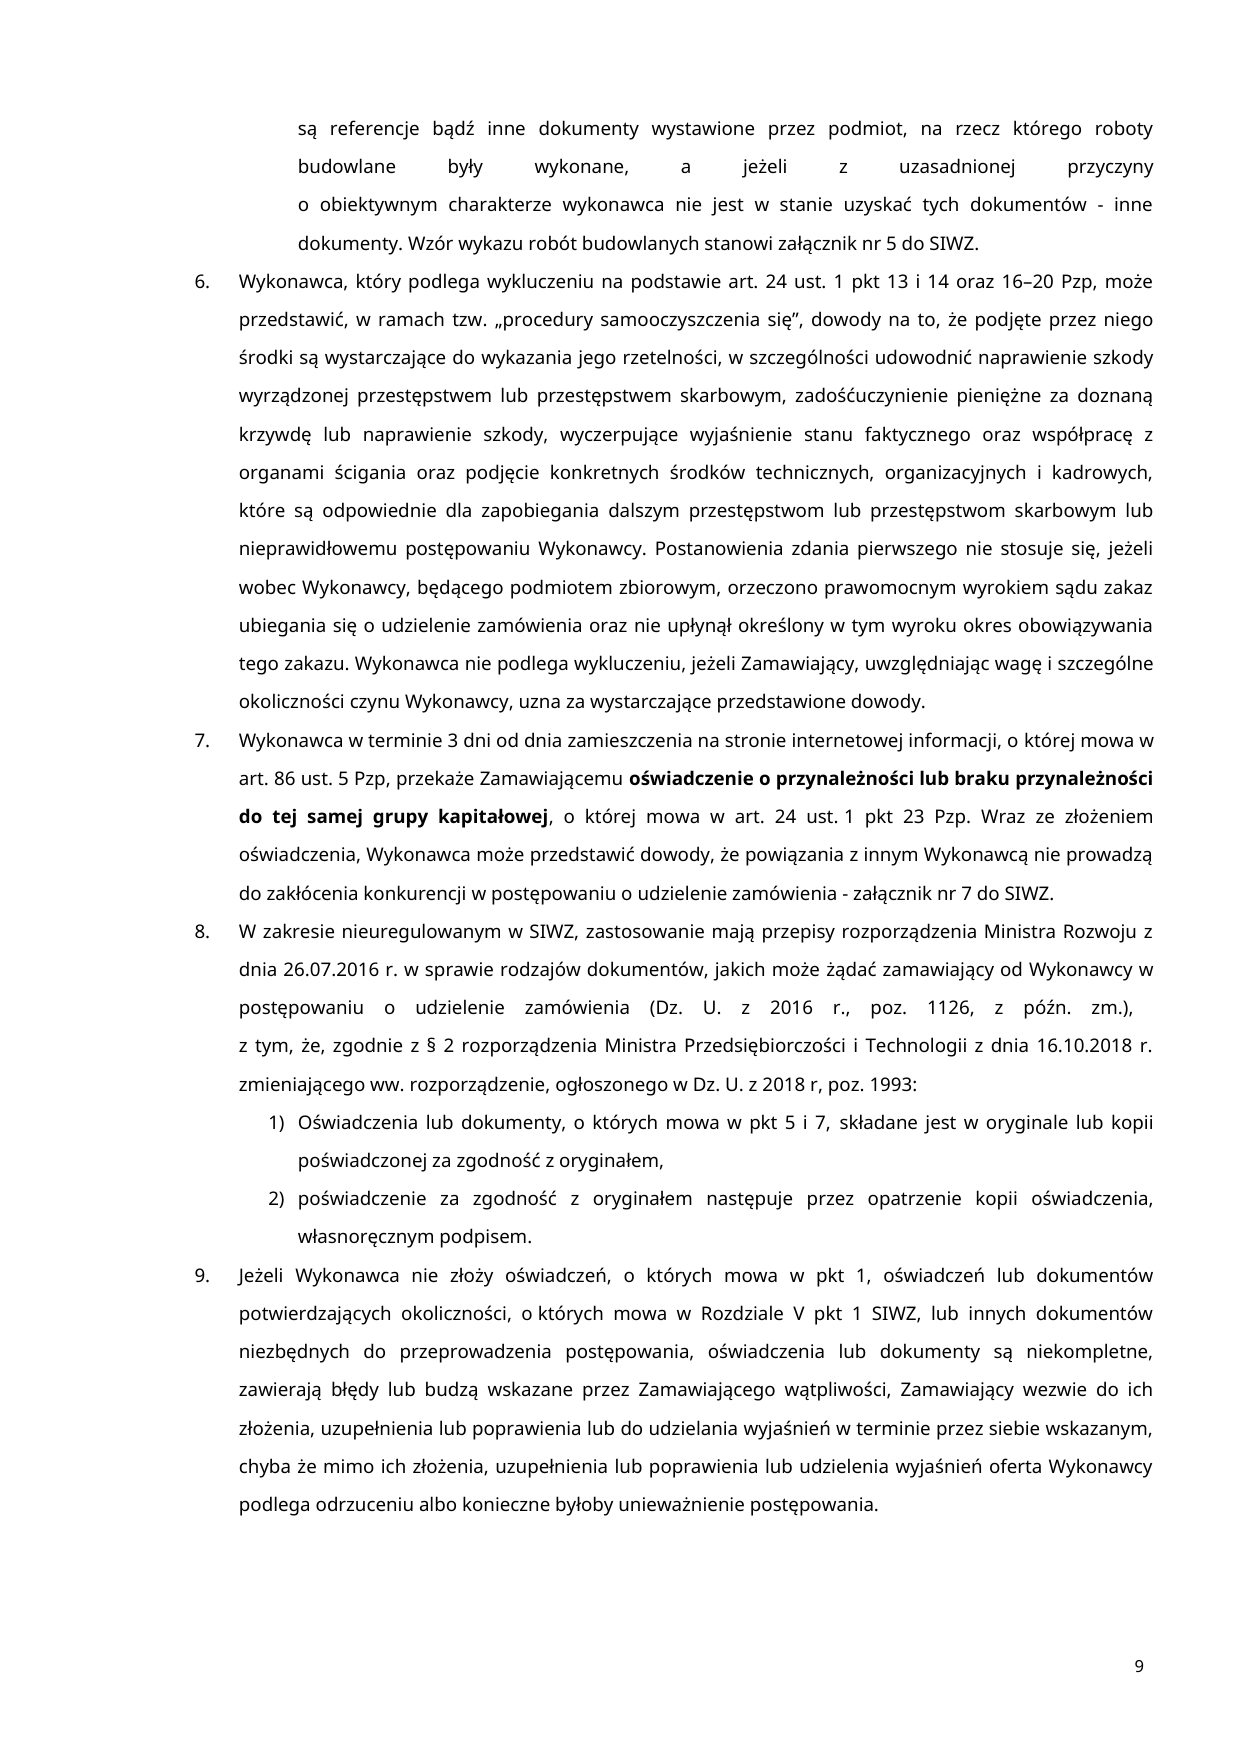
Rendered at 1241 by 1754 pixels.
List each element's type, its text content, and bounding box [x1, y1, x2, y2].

list Wykonawca, który podlega wykluczeniu na podstawie art. 24 ust. 1 pkt 13 i 14 oraz 16–20 Pzp, może przedstawić, w ramach tzw. „procedury samooczyszczenia się”, dowody na to, że podjęte przez niego środki są wystarczające do wykazania jego rzetelności, w szczególności udowodnić naprawienie szkody wyrządzonej przestępstwem lub przestępstwem skarbowym, zadośćuczynienie pieniężne za doznaną krzywdę lub naprawienie szkody, wyczerpujące wyjaśnienie stanu faktycznego oraz współpracę z organami ścigania oraz podjęcie konkretnych środków technicznych, organizacyjnych i kadrowych, które są odpowiednie dla zapobiegania dalszym przestępstwom lub przestępstwom skarbowym lub nieprawidłowemu postępowaniu Wykonawcy. Postanowienia zdania pierwszego nie stosuje się, jeżeli wobec Wykonawcy, będącego podmiotem zbiorowym, orzeczono prawomocnym wyrokiem sądu zakaz ubiegania się o udzielenie zamówienia oraz nie upłynął określony w tym wyroku okres obowiązywania tego zakazu. Wykonawca nie podlega wykluczeniu, jeżeli Zamawiający, uwzględniając wagę i szczególne okoliczności czynu Wykonawcy, uzna za wystarczające przedstawione dowody. [194, 268, 1154, 714]
list Wykonawca w terminie 3 dni od dnia zamieszczenia na stronie internetowej informacji, o której mowa w art. 86 ust. 5 Pzp, przekaże Zamawiającemu oświadczenie o przynależności lub braku przynależności do tej samej grupy kapitałowej, o której mowa w art. 24 ust. 1 pkt 23 Pzp. Wraz ze złożeniem oświadczenia, Wykonawca może przedstawić dowody, że powiązania z innym Wykonawcą nie prowadzą do zakłócenia konkurencji w postępowaniu o udzielenie zamówienia - załącznik nr 7 do SIWZ. [194, 727, 1154, 905]
list Jeżeli Wykonawca nie złoży oświadczeń, o których mowa w pkt 1, oświadczeń lub dokumentów potwierdzających okoliczności, o których mowa w Rozdziale V pkt 1 SIWZ, lub innych dokumentów niezbędnych do przeprowadzenia postępowania, oświadczenia lub dokumenty są niekompletne, zawierają błędy lub budzą wskazane przez Zamawiającego wątpliwości, Zamawiający wezwie do ich złożenia, uzupełnienia lub poprawienia lub do udzielania wyjaśnień w terminie przez siebie wskazanym, chyba że mimo ich złożenia, uzupełnienia lub poprawienia lub udzielenia wyjaśnień oferta Wykonawcy podlega odrzuceniu albo konieczne byłoby unieważnienie postępowania. [194, 1262, 1154, 1517]
list W zakresie nieuregulowanym w SIWZ, zastosowanie mają przepisy rozporządzenia Ministra Rozwoju z dnia 26.07.2016 r. w sprawie rodzajów dokumentów, jakich może żądać zamawiający od Wykonawcy w postępowaniu o udzielenie zamówienia (Dz. U. z 2016 r., poz. 1126, z późn. zm.), z tym, że, zgodnie z § 2 rozporządzenia Ministra Przedsiębiorczości i Technologii z dnia 16.10.2018 r. zmieniającego ww. rozporządzenie, ogłoszonego w Dz. U. z 2018 r, poz. 1993: [194, 918, 1154, 1096]
list poświadczenie za zgodność z oryginałem następuje przez opatrzenie kopii oświadczenia, własnoręcznym podpisem. [268, 1186, 1154, 1249]
list Oświadczenia lub dokumenty, o których mowa w pkt 5 i 7, składane jest w oryginale lub kopii poświadczonej za zgodność z oryginałem, [268, 1109, 1154, 1173]
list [260, 115, 1154, 255]
